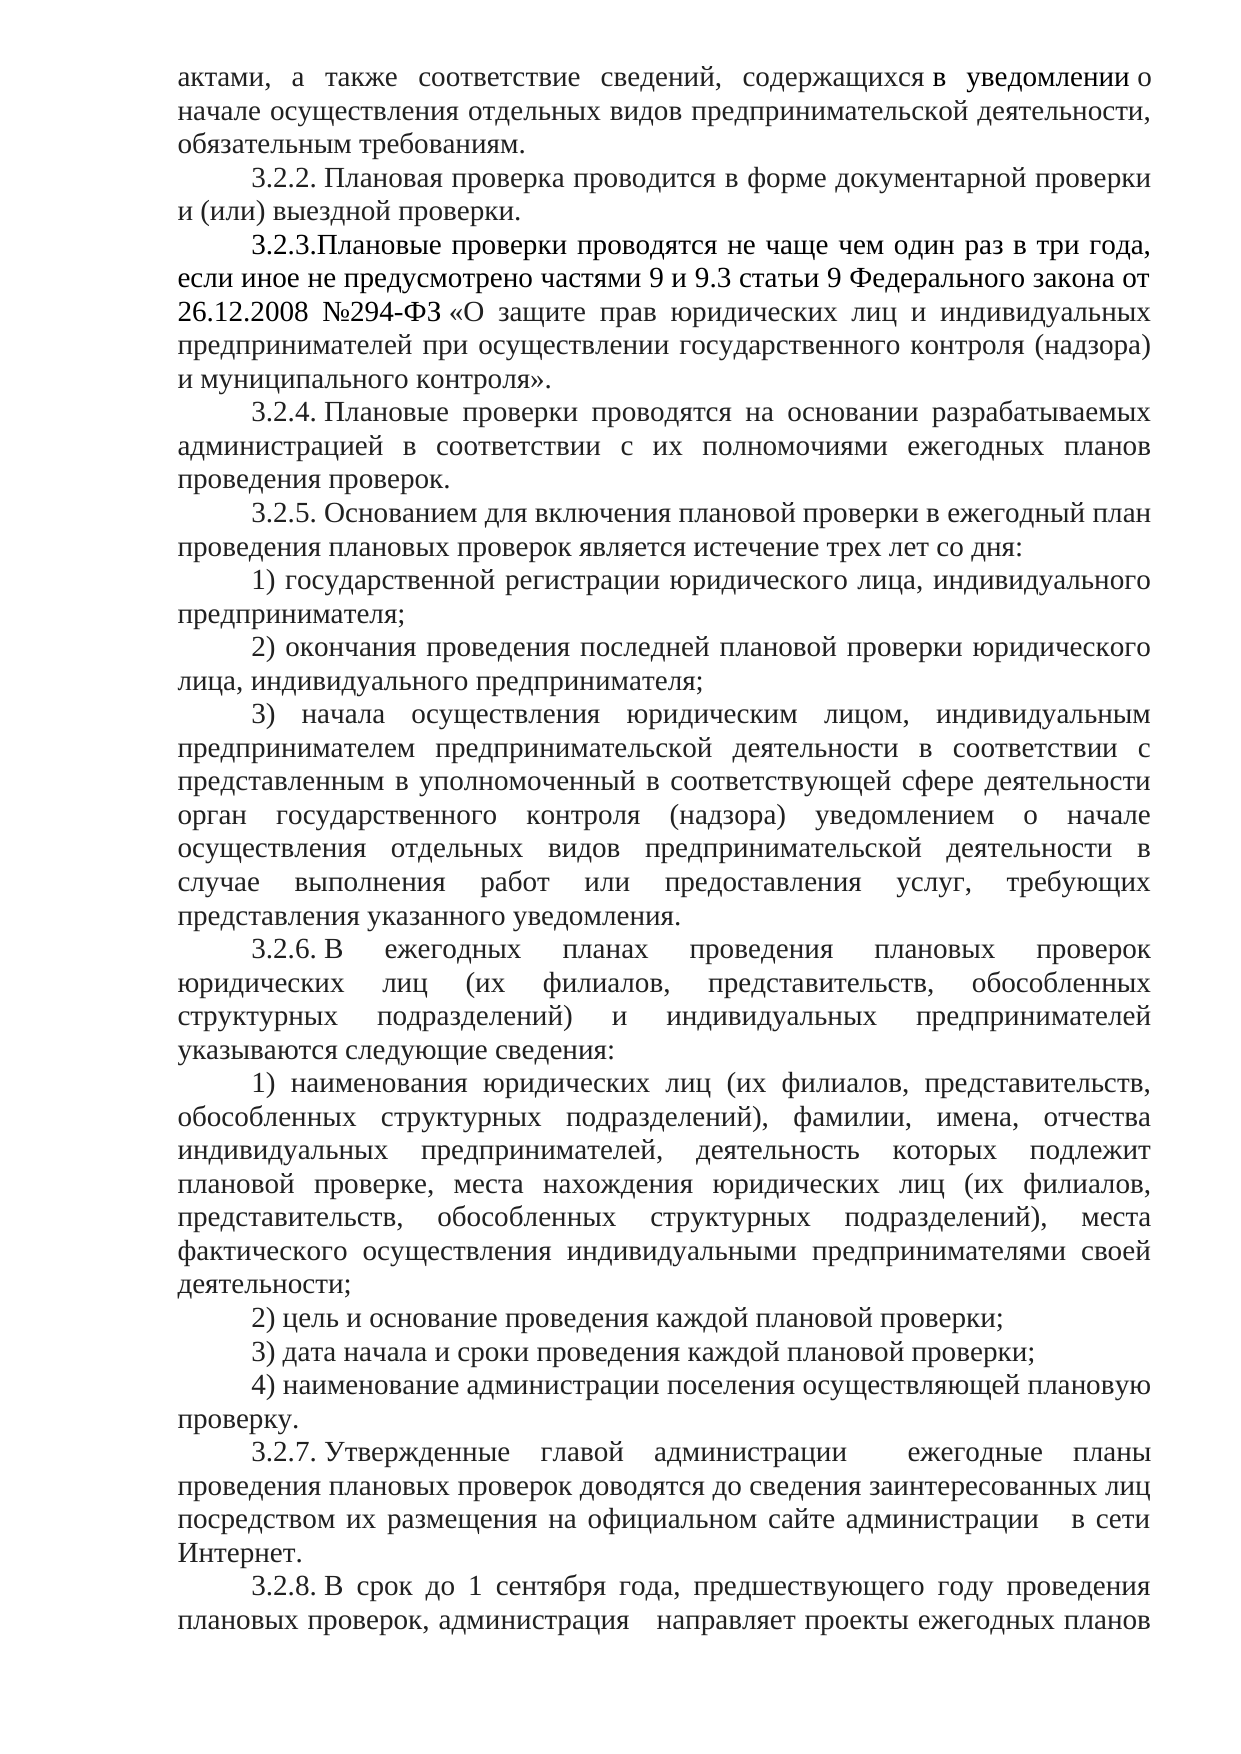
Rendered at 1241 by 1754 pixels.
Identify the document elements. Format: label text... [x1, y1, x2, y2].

text 2) цель и основание проведения каждой плановой проверки; [177, 1300, 1152, 1334]
text 3.2.2. Плановая проверка проводится в форме документарной проверки и (или) выездной проверки. [177, 160, 1152, 227]
text 3.2.3.Плановые проверки проводятся не чаще чем один раз в три года, если иное не предусмотрено частями 9 и 9.3 статьи 9 Федерального закона от 26.12.2008 №294-ФЗ «О защите прав юридических лиц и индивидуальных предпринимателей при осуществлении государственного контроля (надзора) и муниципального контроля». [177, 227, 1152, 394]
text 3.2.4. Плановые проверки проводятся на основании разрабатываемых администрацией в соответствии с их полномочиями ежегодных планов проведения проверок. [177, 394, 1152, 495]
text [177, 59, 1152, 160]
text 3.2.5. Основанием для включения плановой проверки в ежегодный план проведения плановых проверок является истечение трех лет со дня: [177, 495, 1152, 562]
text 1) наименования юридических лиц (их филиалов, представительств, обособленных структурных подразделений), фамилии, имена, отчества индивидуальных предпринимателей, деятельность которых подлежит плановой проверке, места нахождения юридических лиц (их филиалов, представительств, обособленных структурных подразделений), места фактического осуществления индивидуальными предпринимателями своей деятельности; [177, 1065, 1152, 1300]
text 3) начала осуществления юридическим лицом, индивидуальным предпринимателем предпринимательской деятельности в соответствии с представленным в уполномоченный в соответствующей сфере деятельности орган государственного контроля (надзора) уведомлением о начале осуществления отдельных видов предпринимательской деятельности в случае выполнения работ или предоставления услуг, требующих представления указанного уведомления. [177, 696, 1152, 931]
text 1) государственной регистрации юридического лица, индивидуального предпринимателя; [177, 562, 1152, 629]
text 4) наименование администрации поселения осуществляющей плановую проверку. [177, 1367, 1152, 1434]
text 3) дата начала и сроки проведения каждой плановой проверки; [177, 1334, 1152, 1367]
text 2) окончания проведения последней плановой проверки юридического лица, индивидуального предпринимателя; [177, 629, 1152, 696]
text 3.2.6. В ежегодных планах проведения плановых проверок юридических лиц (их филиалов, представительств, обособленных структурных подразделений) и индивидуальных предпринимателей указываются следующие сведения: [177, 931, 1152, 1065]
text 3.2.7. Утвержденные главой администрации ежегодные планы проведения плановых проверок доводятся до сведения заинтересованных лиц посредством их размещения на официальном сайте администрации в сети Интернет. [177, 1434, 1152, 1568]
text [177, 1568, 1152, 1636]
